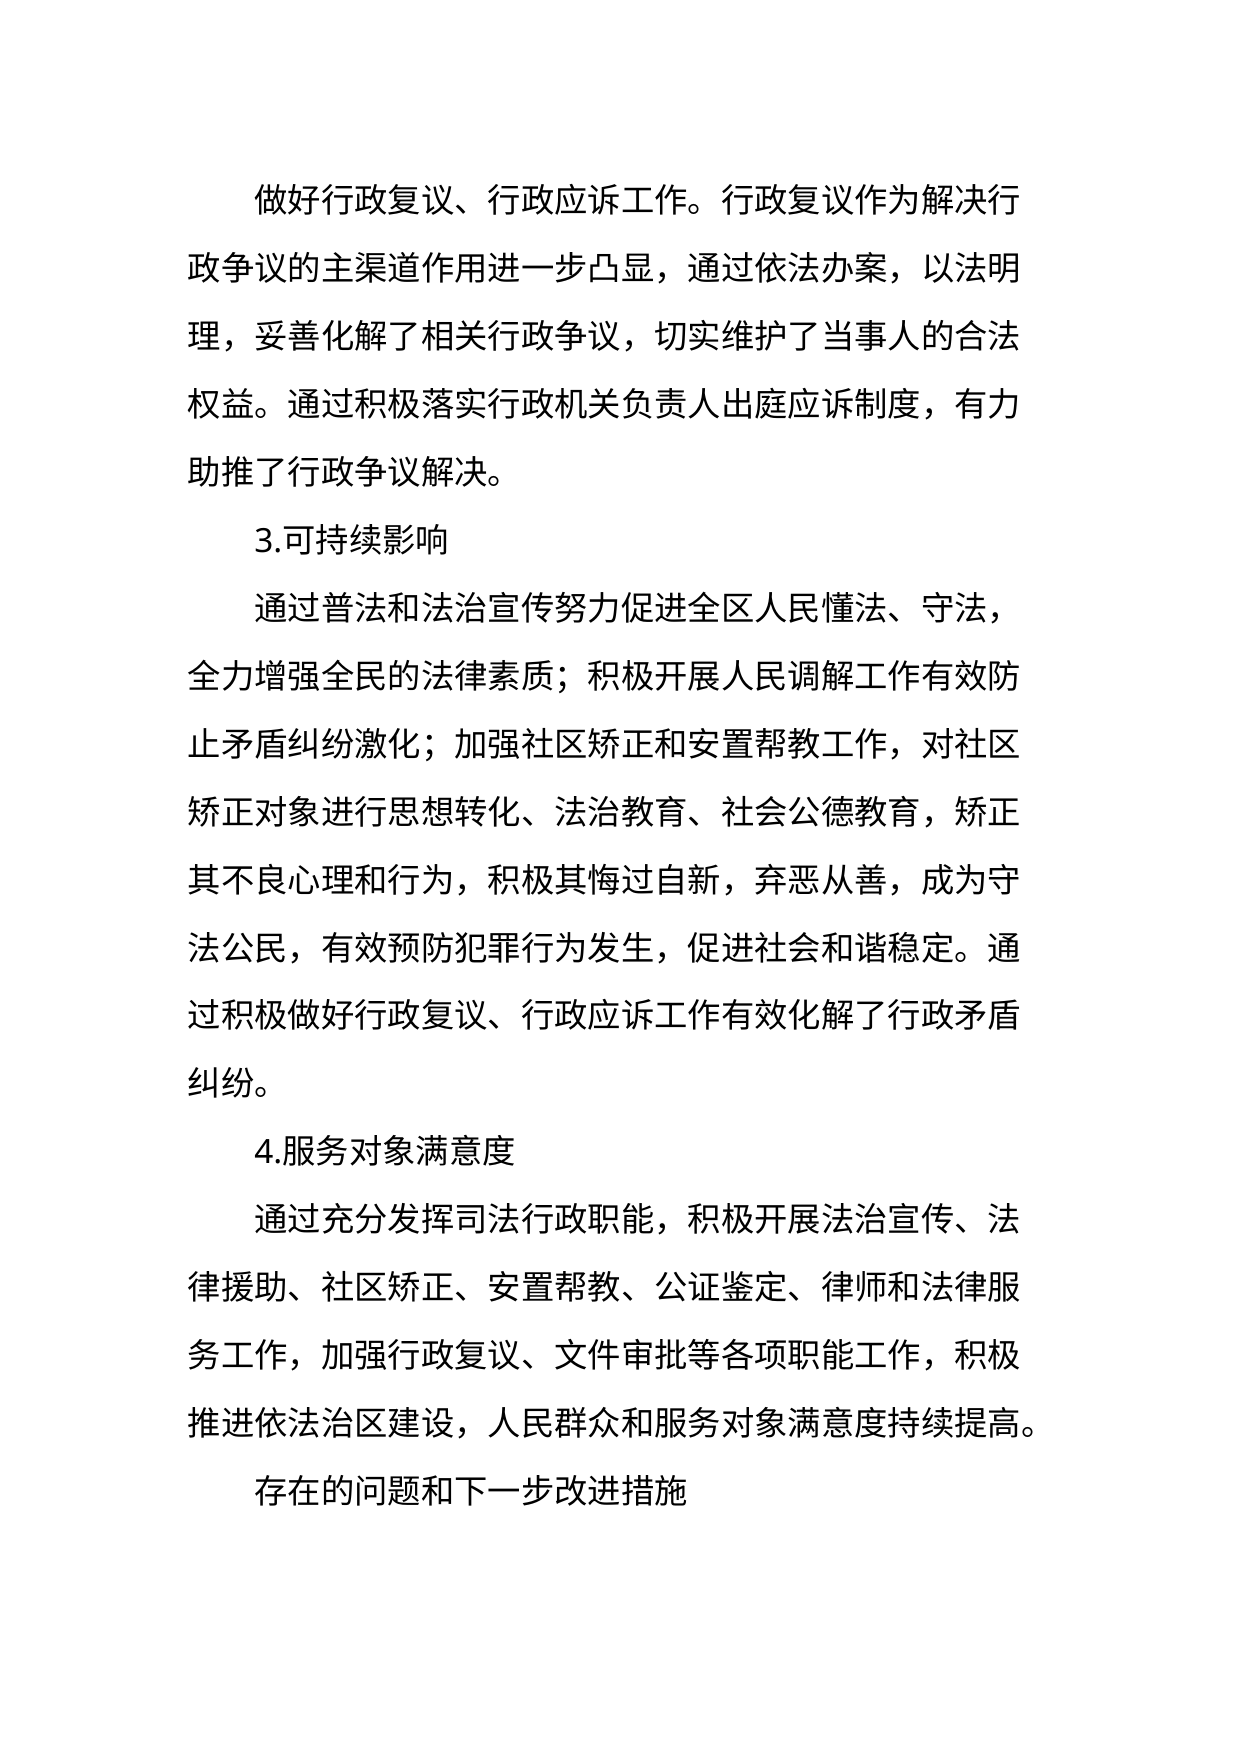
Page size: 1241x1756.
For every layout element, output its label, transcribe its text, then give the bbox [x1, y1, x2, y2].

text 存在的问题和下一步改进措施 [187, 1455, 1053, 1523]
text 做好行政复议、行政应诉工作。行政复议作为解决行政争议的主渠道作用进一步凸显，通过依法办案，以法明理，妥善化解了相关行政争议，切实维护了当事人的合法权益。通过积极落实行政机关负责人出庭应诉制度，有力助推了行政争议解决。 [187, 164, 1053, 504]
text 3.可持续影响 [187, 504, 1053, 572]
text 通过普法和法治宣传努力促进全区人民懂法、守法，全力增强全民的法律素质；积极开展人民调解工作有效防止矛盾纠纷激化；加强社区矫正和安置帮教工作，对社区矫正对象进行思想转化、法治教育、社会公德教育，矫正其不良心理和行为，积极其悔过自新，弃恶从善，成为守法公民，有效预防犯罪行为发生，促进社会和谐稳定。通过积极做好行政复议、行政应诉工作有效化解了行政矛盾纠纷。 [187, 572, 1053, 1115]
text 4.服务对象满意度 [187, 1115, 1053, 1183]
text 通过充分发挥司法行政职能，积极开展法治宣传、法律援助、社区矫正、安置帮教、公证鉴定、律师和法律服务工作，加强行政复议、文件审批等各项职能工作，积极推进依法治区建设，人民群众和服务对象满意度持续提高。 [187, 1183, 1053, 1455]
